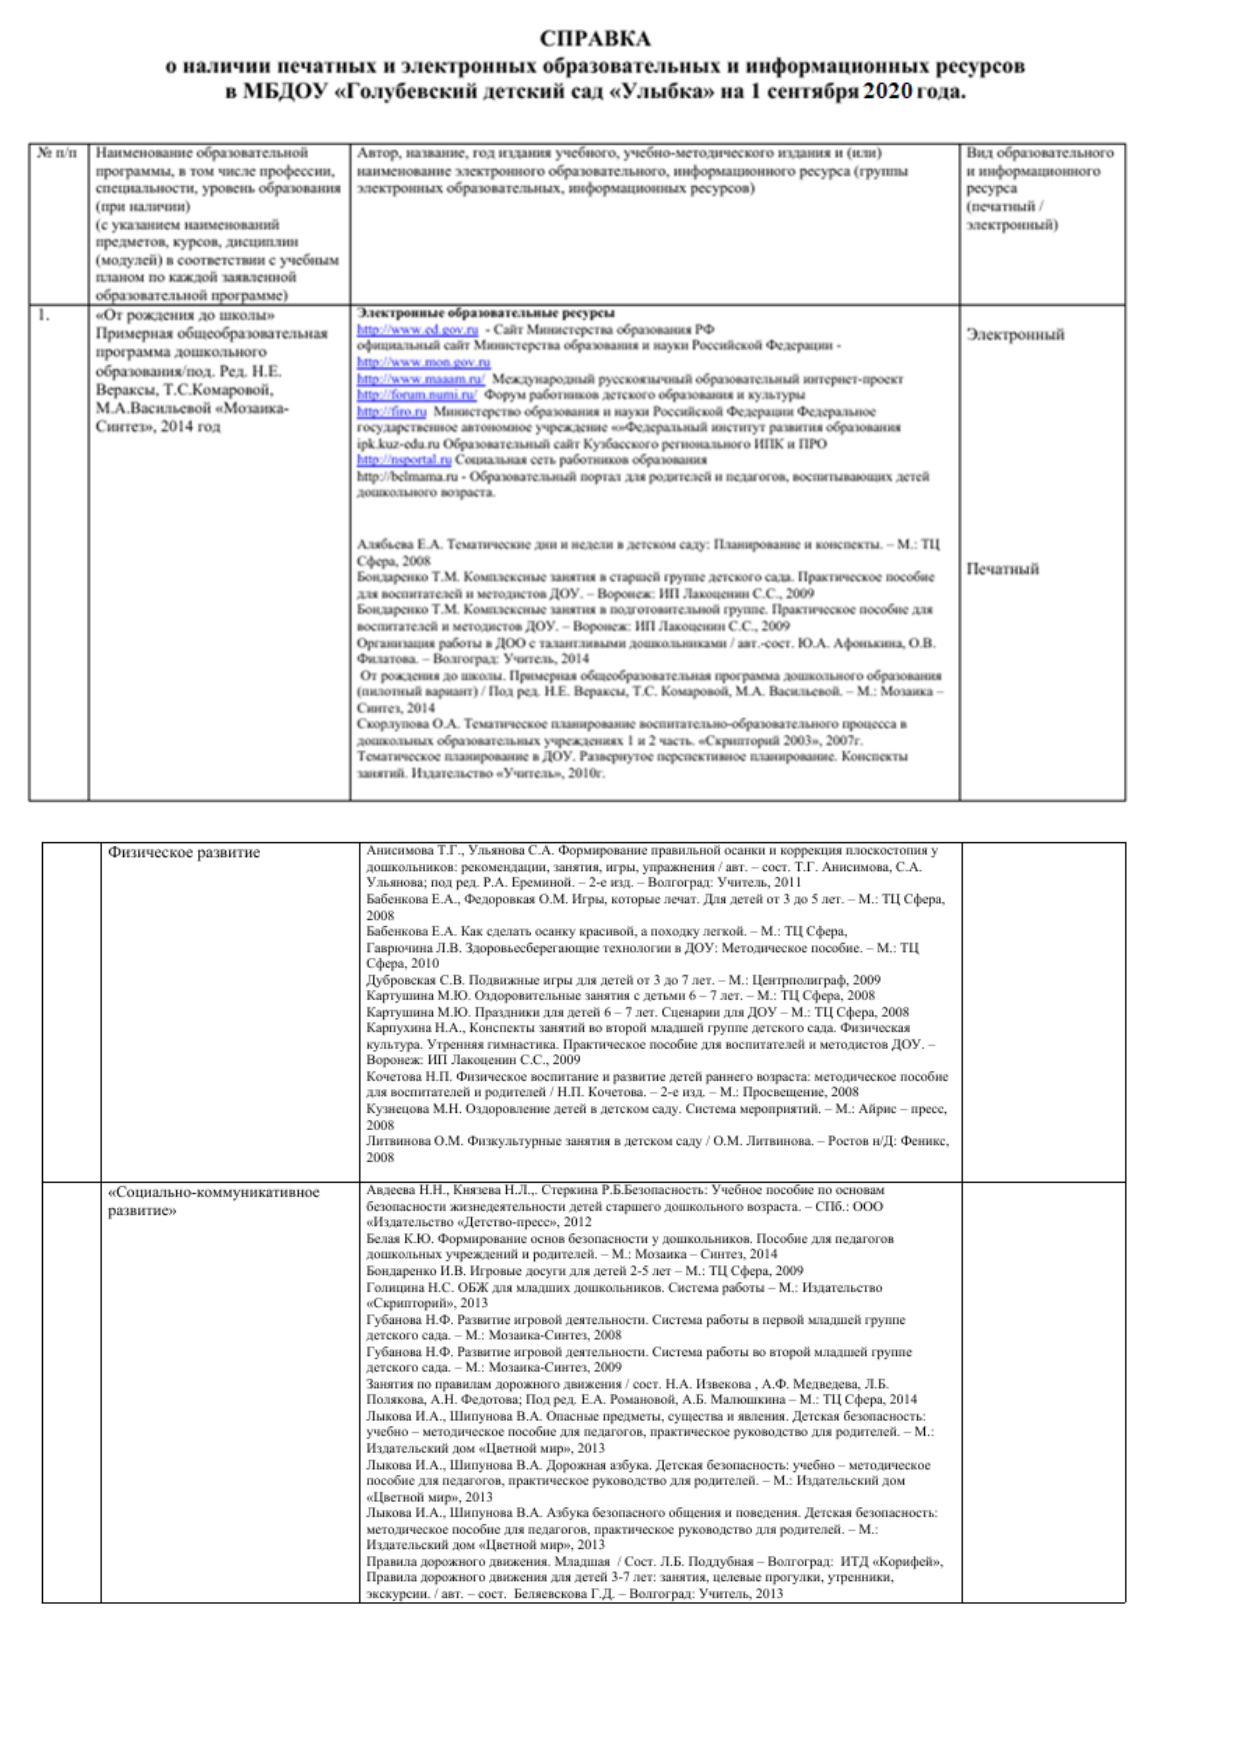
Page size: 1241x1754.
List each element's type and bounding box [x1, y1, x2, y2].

picture [14, 14, 1191, 1650]
